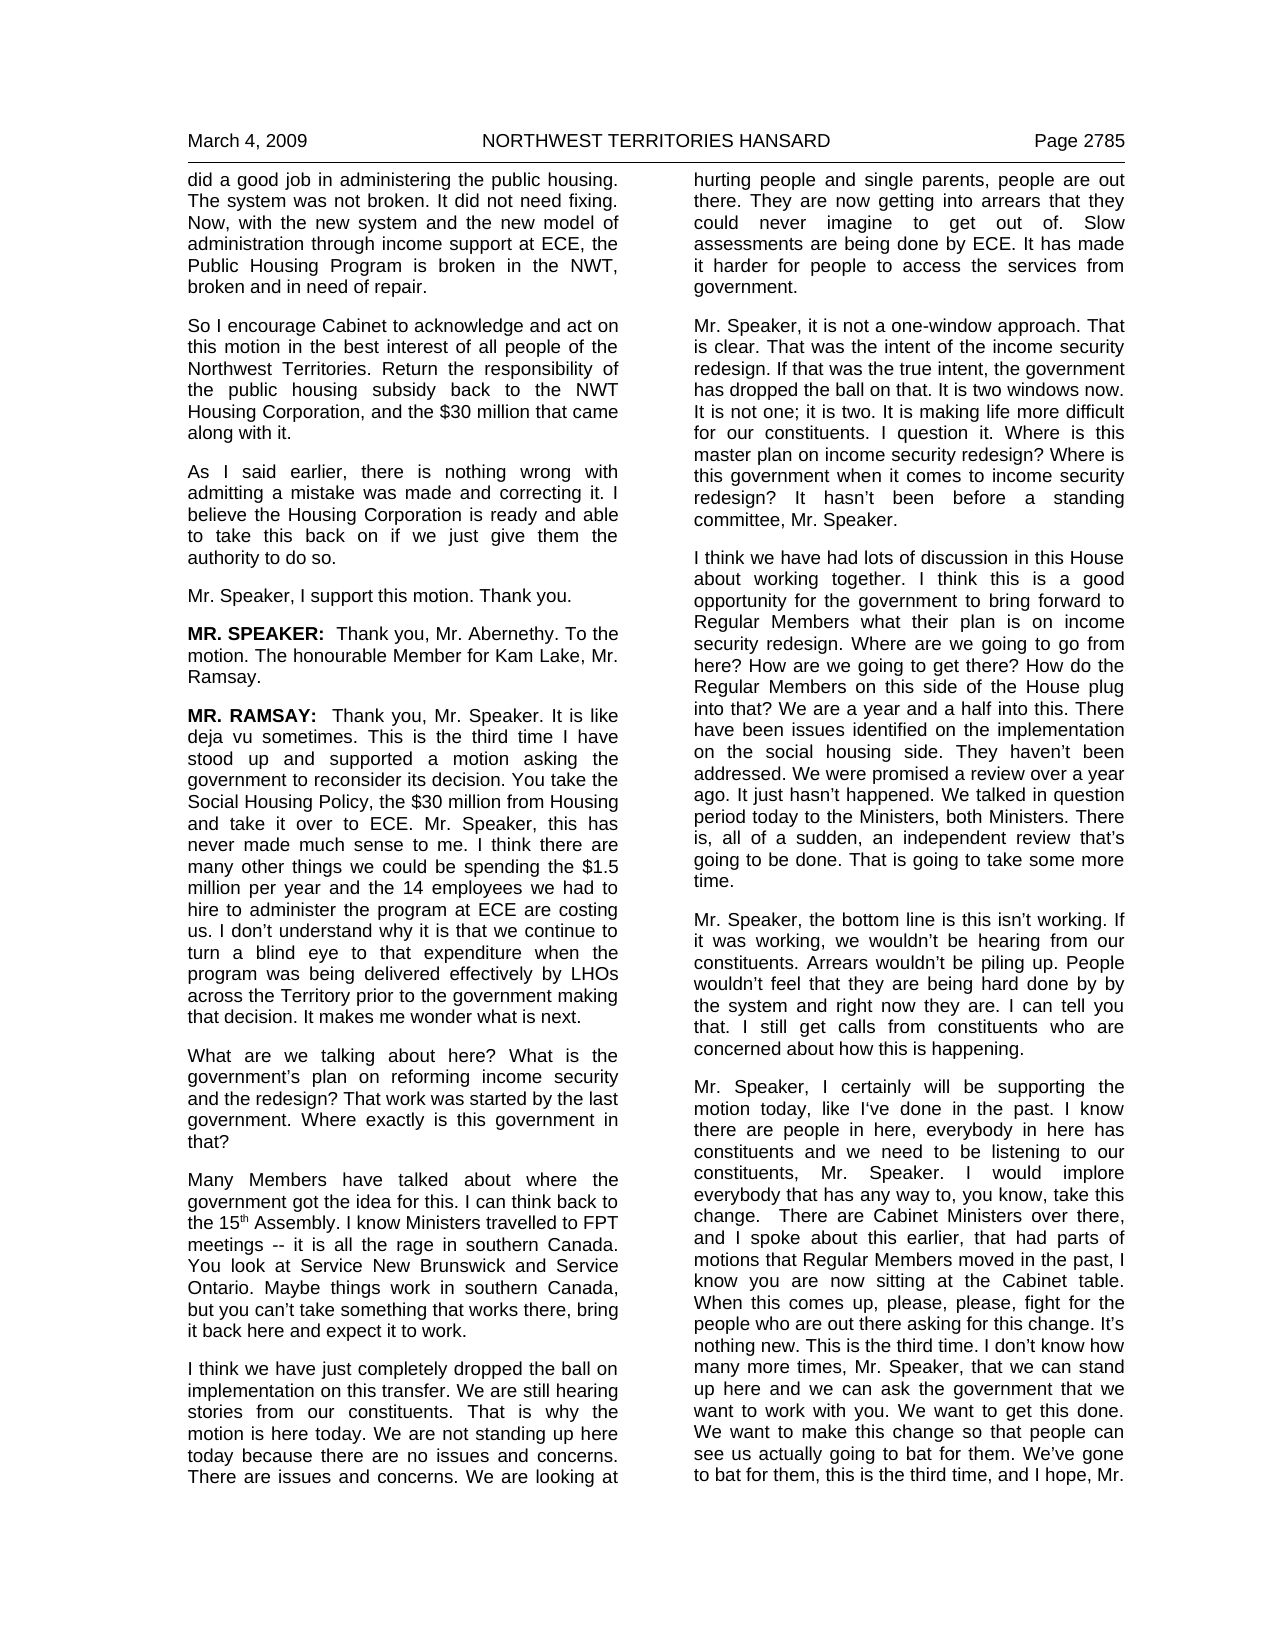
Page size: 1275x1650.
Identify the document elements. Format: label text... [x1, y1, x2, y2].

text I think we have just completely dropped the ball on implementation on this transfer. We are still hearing stories from our constituents. That is why the motion is here today. We are not standing up here today because there are no issues and concerns. There are issues and concerns. We are looking at hurting people and single parents, people are out there. They are now getting into arrears that they could never imagine to get out of. Slow assessments are being done by ECE. It has made it harder for people to access the services from government. [187, 1358, 619, 1488]
text Mr. Speaker, it is not a one-window approach. That is clear. That was the intent of the income security redesign. If that was the true intent, the government has dropped the ball on that. It is two windows now. It is not one; it is two. It is making life more difficult for our constituents. I question it. Where is this master plan on income security redesign? Where is this government when it comes to income security redesign? It hasn’t been before a standing committee, Mr. Speaker. [694, 314, 1125, 530]
text Mr. Speaker, the bottom line is this isn’t working. If it was working, we wouldn’t be hearing from our constituents. Arrears wouldn’t be piling up. People wouldn’t feel that they are being hard done by by the system and right now they are. I can tell you that. I still get calls from constituents who are concerned about how this is happening. [694, 908, 1125, 1059]
text So I encourage Cabinet to acknowledge and act on this motion in the best interest of all people of the Northwest Territories. Return the responsibility of the public housing subsidy back to the NWT Housing Corporation, and the $30 million that came along with it. [187, 314, 619, 444]
text Mr. Speaker, I support this motion. Thank you. [187, 585, 619, 606]
text MR. RAMSAY: Thank you, Mr. Speaker. It is like deja vu sometimes. This is the third time I have stood up and supported a motion asking the government to reconsider its decision. You take the Social Housing Policy, the $30 million from Housing and take it over to ECE. Mr. Speaker, this has never made much sense to me. I think there are many other things we could be spending the $1.5 million per year and the 14 employees we had to hire to administer the program at ECE are costing us. I don’t understand why it is that we continue to turn a blind eye to that expenditure when the program was being delivered effectively by LHOs across the Territory prior to the government making that decision. It makes me wonder what is next. [187, 704, 619, 1028]
text I think we have just completely dropped the ball on implementation on this transfer. We are still hearing stories from our constituents. That is why the motion is here today. We are not standing up here today because there are no issues and concerns. There are issues and concerns. We are looking at hurting people and single parents, people are out there. They are now getting into arrears that they could never imagine to get out of. Slow assessments are being done by ECE. It has made it harder for people to access the services from government. [694, 168, 1125, 298]
text I think we have had lots of discussion in this House about working together. I think this is a good opportunity for the government to bring forward to Regular Members what their plan is on income security redesign. Where are we going to go from here? How are we going to get there? How do the Regular Members on this side of the House plug into that? We are a year and a half into this. There have been issues identified on the implementation on the social housing side. They haven’t been addressed. We were promised a review over a year ago. It just hasn’t happened. We talked in question period today to the Ministers, both Ministers. There is, all of a sudden, an independent review that’s going to be done. That is going to take some more time. [694, 547, 1125, 892]
text MR. SPEAKER: Thank you, Mr. Abernethy. To the motion. The honourable Member for Kam Lake, Mr. Ramsay. [187, 623, 619, 688]
text Many Members have talked about where the government got the idea for this. I can think back to the 15th Assembly. I know Ministers travelled to FPT meetings -- it is all the rage in southern Canada. You look at Service New Brunswick and Service Ontario. Maybe things work in southern Canada, but you can’t take something that works there, bring it back here and expect it to work. [187, 1169, 619, 1342]
text As I said earlier, there is nothing wrong with admitting a mistake was made and correcting it. I believe the Housing Corporation is ready and able to take this back on if we just give them the authority to do so. [187, 460, 619, 568]
text What are we talking about here? What is the government’s plan on reforming income security and the redesign? That work was started by the last government. Where exactly is this government in that? [187, 1044, 619, 1152]
